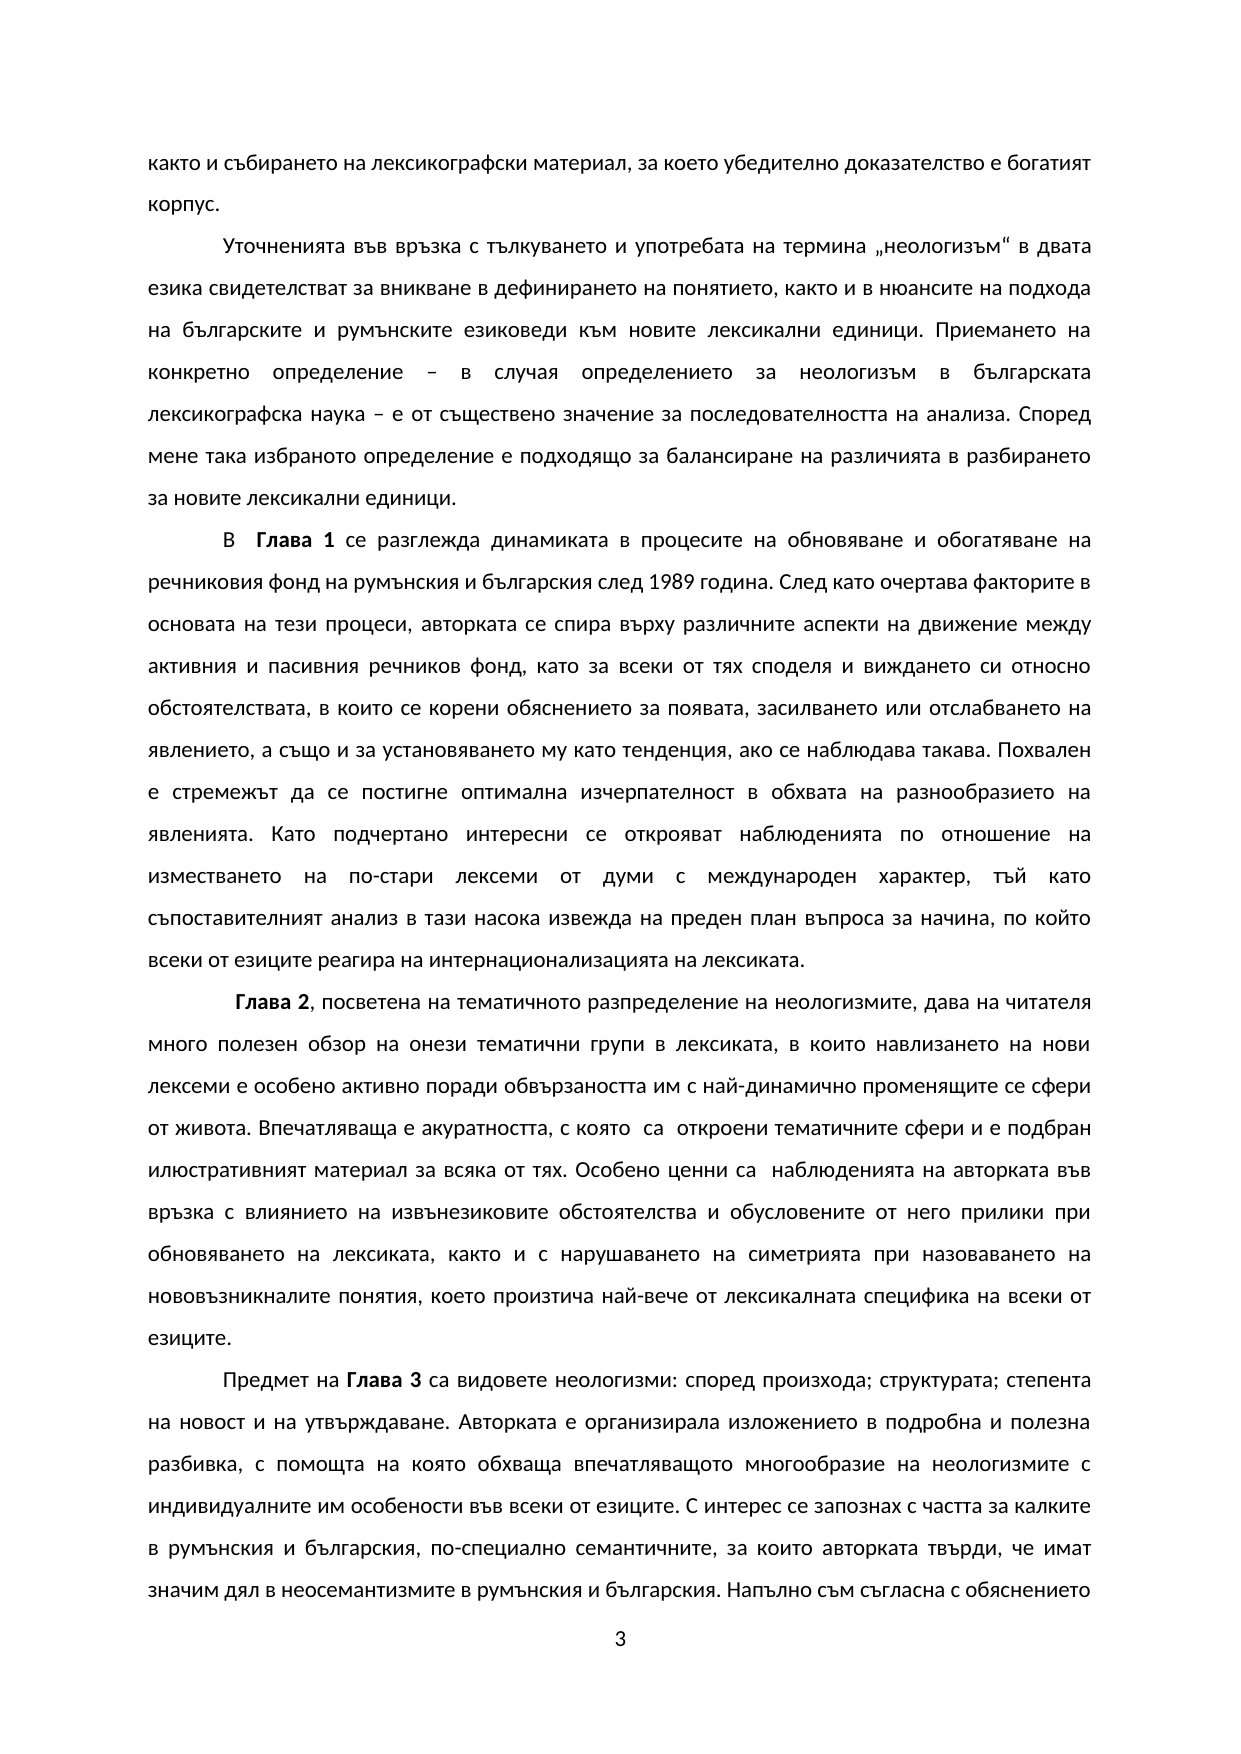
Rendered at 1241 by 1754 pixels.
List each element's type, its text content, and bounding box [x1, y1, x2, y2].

text Уточненията във връзка с тълкуването и употребата на термина „неологизъм“ в двата езика свидетелстват за вникване в дефинирането на понятието, както и в нюансите на подхода на българските и румънските езиковеди към новите лексикални единици. Приемането на конкретно определение – в случая определението за неологизъм в българската лексикографска наука – е от съществено значение за последователността на анализа. Според мене така избраното определение е подходящо за балансиране на различията в разбирането за новите лексикални единици. [148, 232, 1093, 511]
text В Глава 1 се разглежда динамиката в процесите на обновяване и обогатяване на речниковия фонд на румънския и българския след 1989 година. След като очертава факторите в основата на тези процеси, авторката се спира върху различните аспекти на движение между активния и пасивния речников фонд, като за всеки от тях споделя и виждането си относно обстоятелствата, в които се корени обяснението за появата, засилването или отслабването на явлението, а също и за установяването му като тенденция, ако се наблюдава такава. Похвален е стремежът да се постигне оптимална изчерпателност в обхвата на разнообразието на явленията. Като подчертано интересни се открояват наблюденията по отношение на изместването на по-стари лексеми от думи с международен характер, тъй като съпоставителният анализ в тази насока извежда на преден план въпроса за начина, по който всеки от езиците реагира на интернационализацията на лексиката. [148, 525, 1093, 973]
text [148, 148, 1093, 218]
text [148, 1365, 1093, 1603]
text Глава 2, посветена на тематичното разпределение на неологизмите, дава на читателя много полезен обзор на онези тематични групи в лексиката, в които навлизането на нови лексеми е особено активно поради обвързаността им с най-динамично променящите се сфери от живота. Впечатляваща е акуратността, с която са откроени тематичните сфери и е подбран илюстративният материал за всяка от тях. Особено ценни са наблюденията на авторката във връзка с влиянието на извънезиковите обстоятелства и обусловените от него прилики при обновяването на лексиката, както и с нарушаването на симетрията при назоваването на нововъзникналите понятия, което произтича най-вече от лексикалната специфика на всеки от езиците. [148, 987, 1093, 1351]
